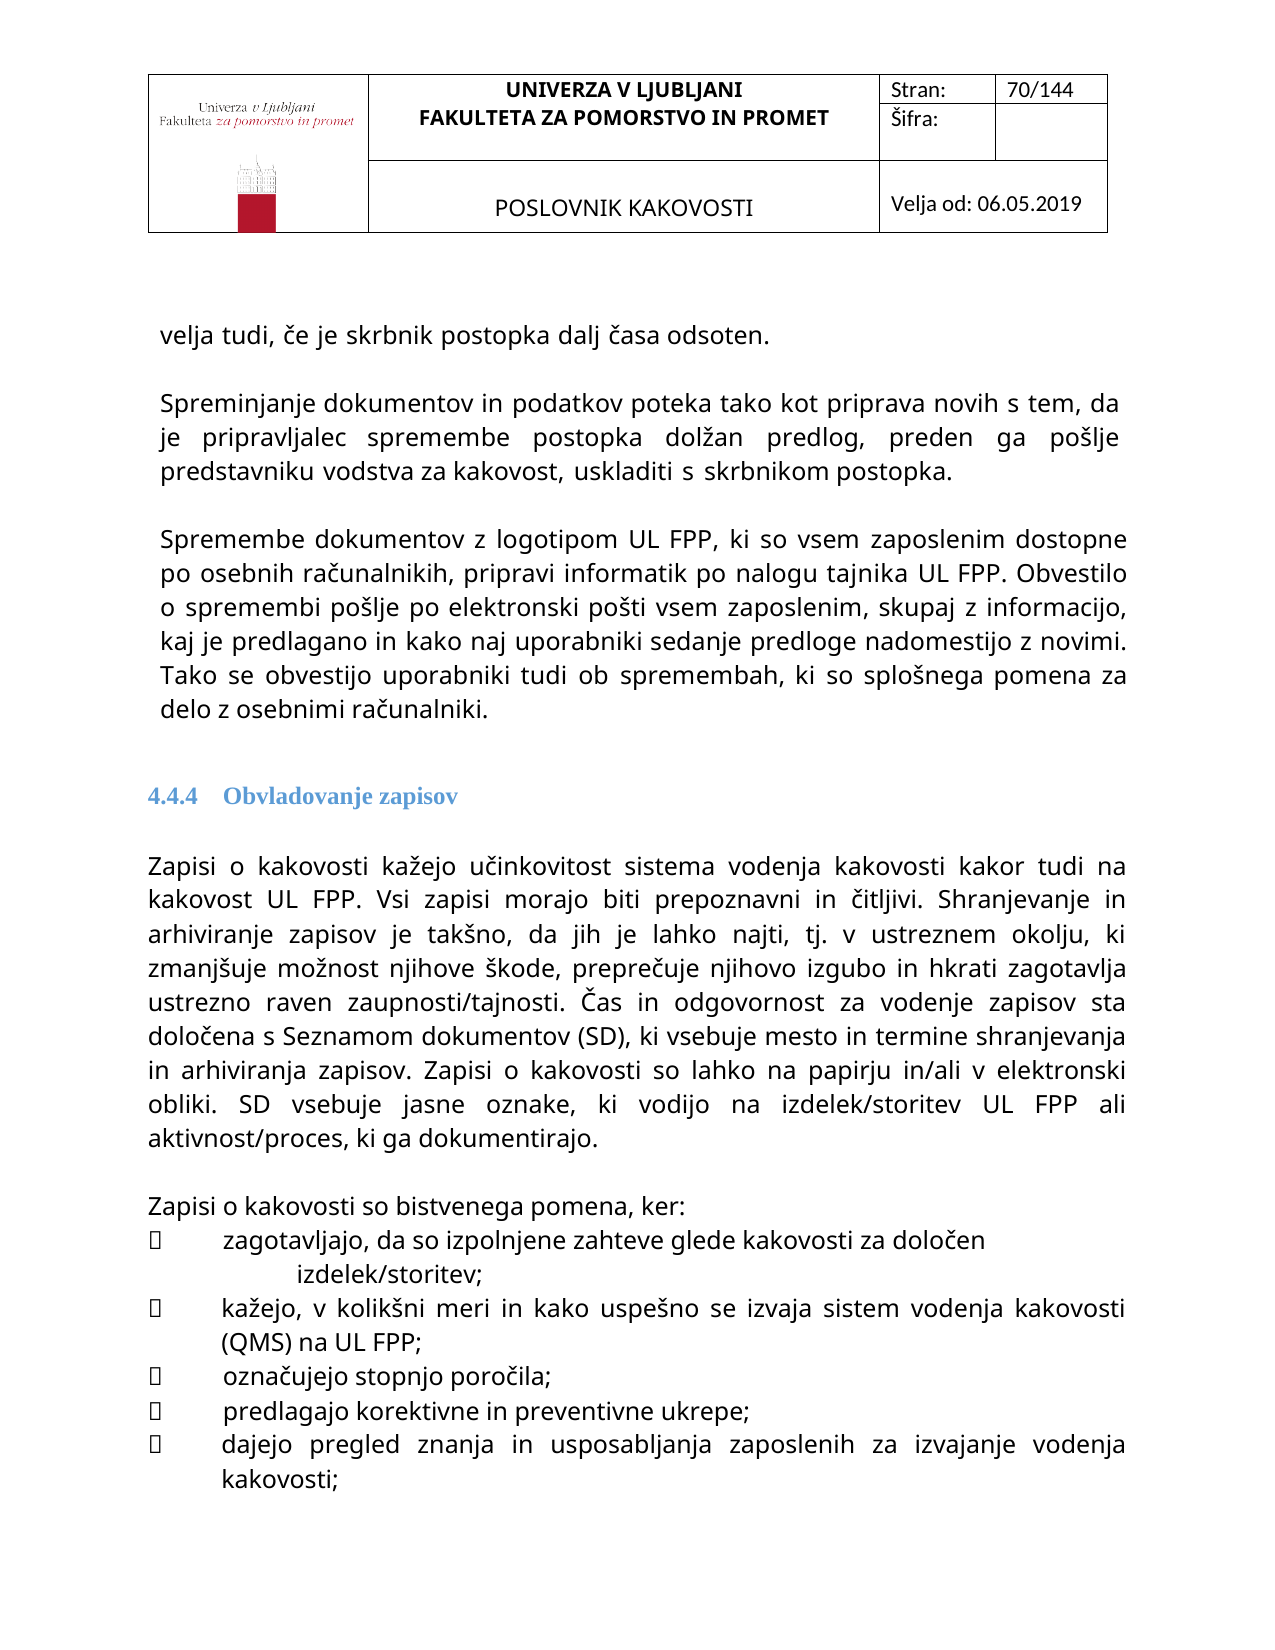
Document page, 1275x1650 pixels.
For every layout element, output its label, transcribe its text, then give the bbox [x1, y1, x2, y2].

picture [159, 102, 354, 233]
text Zapisi o kakovosti so bistvenega pomena, ker: [148, 1189, 1127, 1223]
text  označujejo stopnjo poročila; [148, 1359, 1127, 1393]
text izdelek/storitev; [223, 1257, 1127, 1291]
text Spreminjanje dokumentov in podatkov poteka tako kot priprava novih s tem, da je pripravljalec spremembe postopka dolžan predlog, preden ga pošlje predstavniku vodstva za kakovost, uskladiti s skrbnikom postopka. [160, 386, 1119, 488]
text  kažejo, v kolikšni meri in kako uspešno se izvaja sistem vodenja kakovosti (QMS) na UL FPP; [148, 1291, 1127, 1359]
subtitle Obvladovanje zapisov [148, 781, 1127, 810]
text  zagotavljajo, da so izpolnjene zahteve glede kakovosti za določen [148, 1223, 1127, 1257]
text Spremembe dokumentov z logotipom UL FPP, ki so vsem zaposlenim dostopne po osebnih računalnikih, pripravi informatik po nalogu tajnika UL FPP. Obvestilo o spremembi pošlje po elektronski pošti vsem zaposlenim, skupaj z informacijo, kaj je predlagano in kako naj uporabniki sedanje predloge nadomestijo z novimi. Tako se obvestijo uporabniki tudi ob spremembah, ki so splošnega pomena za delo z osebnimi računalniki. [160, 522, 1127, 726]
text  dajejo pregled znanja in usposabljanja zaposlenih za izvajanje vodenja kakovosti; [148, 1427, 1127, 1495]
text Zapisi o kakovosti kažejo učinkovitost sistema vodenja kakovosti kakor tudi na kakovost UL FPP. Vsi zapisi morajo biti prepoznavni in čitljivi. Shranjevanje in arhiviranje zapisov je takšno, da jih je lahko najti, tj. v ustreznem okolju, ki zmanjšuje možnost njihove škode, preprečuje njihovo izgubo in hkrati zagotavlja ustrezno raven zaupnosti/tajnosti. Čas in odgovornost za vodenje zapisov sta določena s Seznamom dokumentov (SD), ki vsebuje mesto in termine shranjevanja in arhiviranja zapisov. Zapisi o kakovosti so lahko na papirju in/ali v elektronski obliki. SD vsebuje jasne oznake, ki vodijo na izdelek/storitev UL FPP ali aktivnost/proces, ki ga dokumentirajo. [148, 848, 1127, 1155]
text  predlagajo korektivne in preventivne ukrepe; [148, 1393, 1127, 1427]
